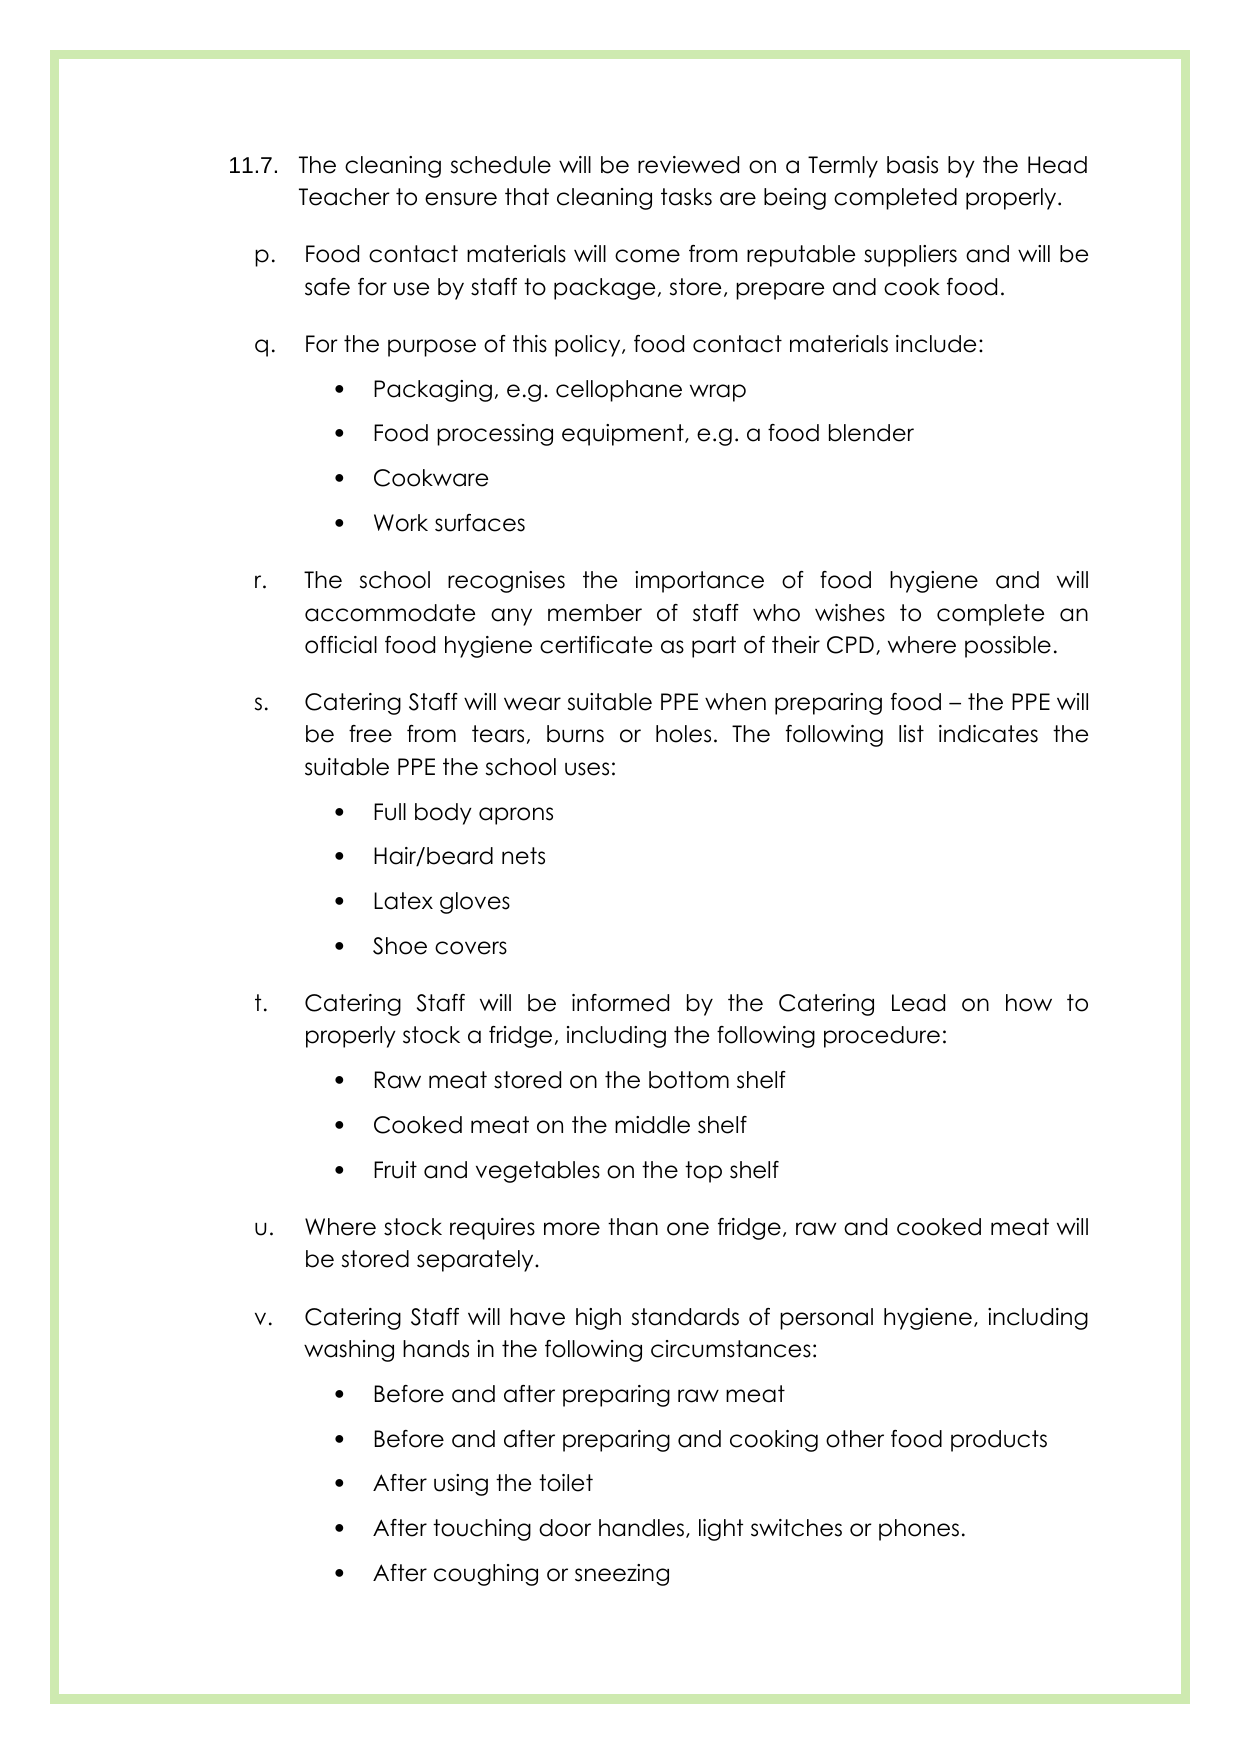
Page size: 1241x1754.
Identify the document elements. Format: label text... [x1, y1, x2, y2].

text Packaging, e.g. cellophane wrap [335, 374, 1090, 402]
list Where stock requires more than one fridge, raw and cooked meat will be stored separately. [254, 1212, 1090, 1273]
list Catering Staff will wear suitable PPE when preparing food – the PPE will be free from tears, burns or holes. The following list indicates the suitable PPE the school uses: [254, 687, 1090, 780]
text The cleaning schedule will be reviewed on a Termly basis by the Head Teacher to ensure that cleaning tasks are being completed properly. [253, 150, 1090, 210]
text Before and after preparing and cooking other food products [335, 1424, 1090, 1452]
text After touching door handles, light switches or phones. [335, 1513, 1090, 1542]
text Hair/beard nets [335, 842, 1090, 870]
text After coughing or sneezing [335, 1558, 1090, 1586]
list Food contact materials will come from reputable suppliers and will be safe for use by staff to package, store, prepare and cook food. [254, 239, 1090, 300]
text Latex gloves [335, 886, 1090, 914]
text Before and after preparing raw meat [335, 1379, 1090, 1407]
text After using the toilet [335, 1469, 1090, 1497]
text Raw meat stored on the bottom shelf [335, 1066, 1090, 1094]
text Work surfaces [335, 508, 1090, 536]
list For the purpose of this policy, food contact materials include: [254, 329, 1090, 357]
list Catering Staff will have high standards of personal hygiene, including washing hands in the following circumstances: [254, 1302, 1090, 1362]
text Food processing equipment, e.g. a food blender [335, 419, 1090, 447]
text Fruit and vegetables on the top shelf [335, 1155, 1090, 1183]
list Catering Staff will be informed by the Catering Lead on how to properly stock a fridge, including the following procedure: [254, 988, 1090, 1049]
text Cookware [335, 463, 1090, 492]
text Shoe covers [335, 931, 1090, 959]
text Cooked meat on the middle shelf [335, 1110, 1090, 1138]
text Full body aprons [335, 797, 1090, 825]
list The school recognises the importance of food hygiene and will accommodate any member of staff who wishes to complete an official food hygiene certificate as part of their CPD, where possible. [254, 566, 1090, 658]
